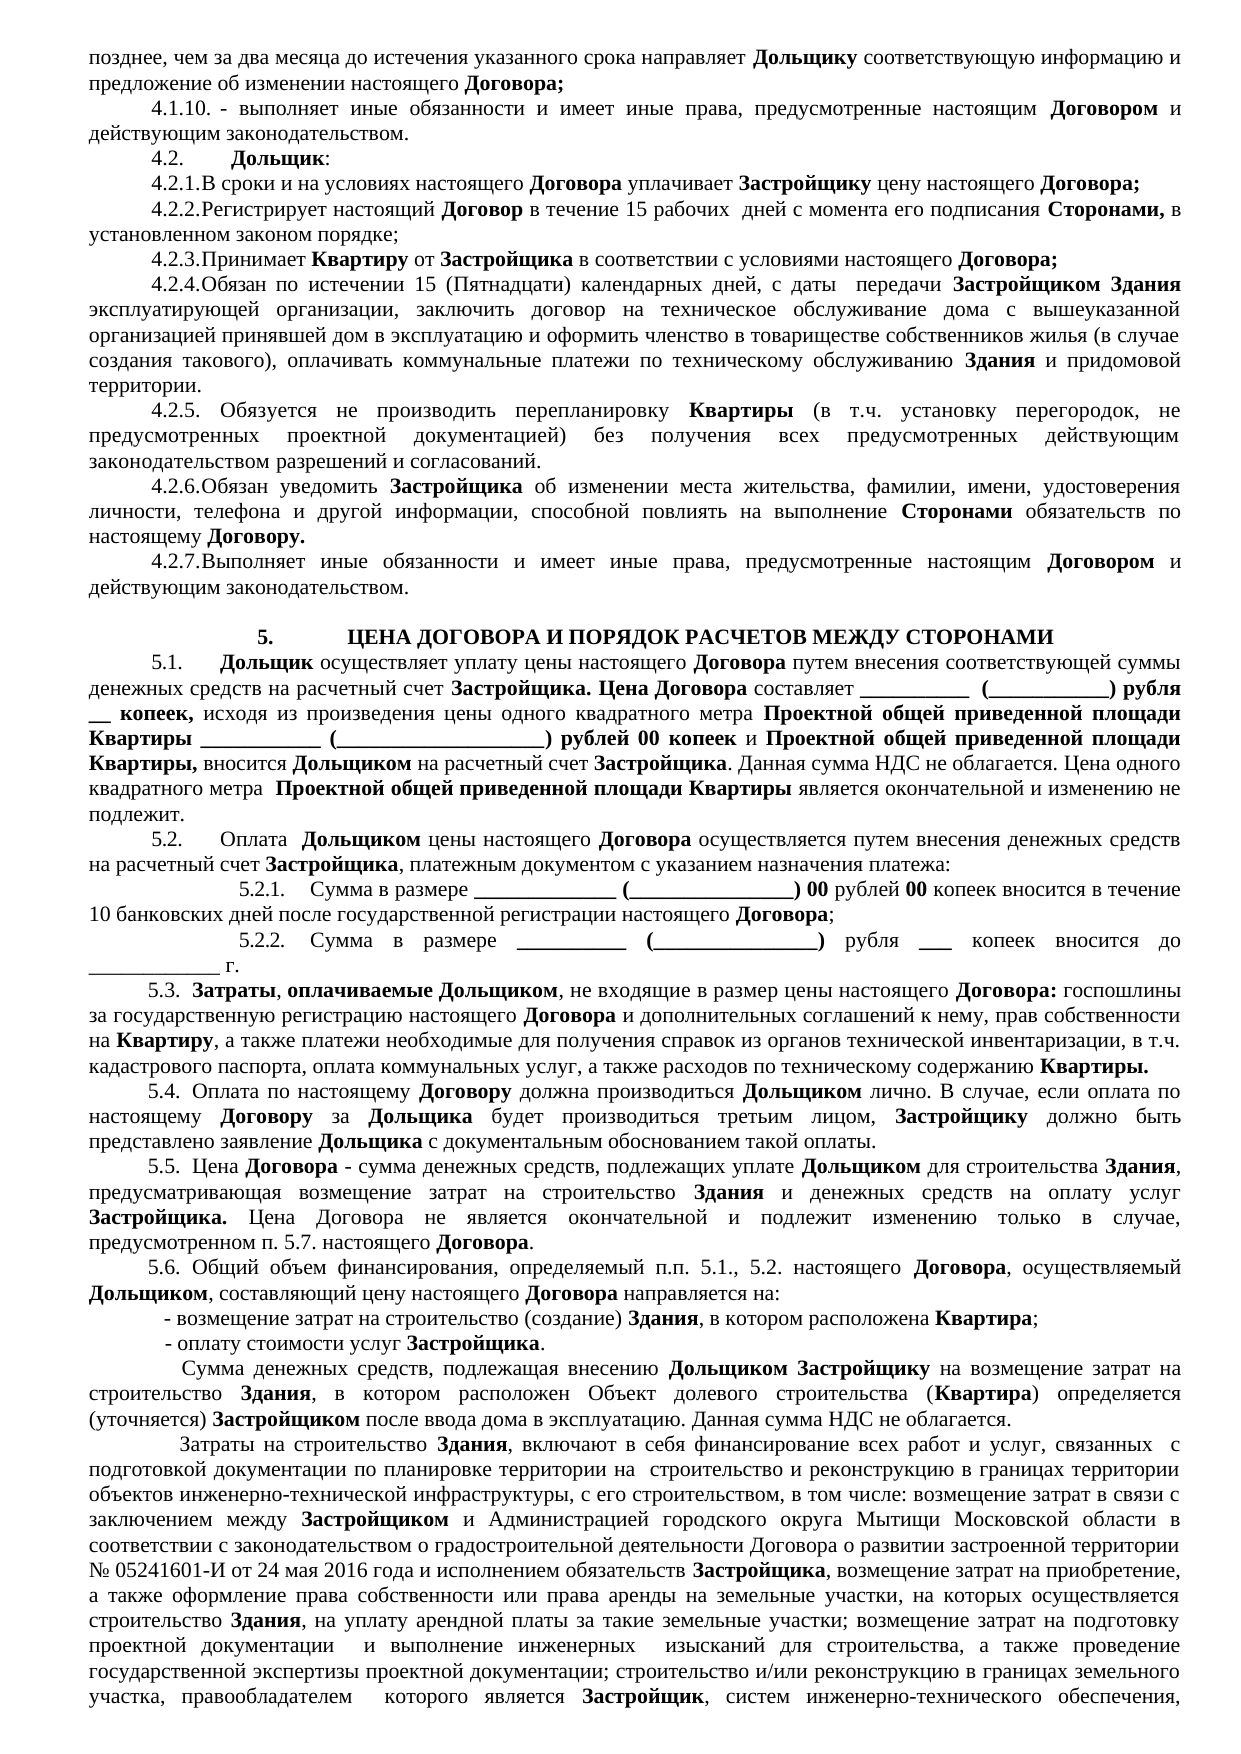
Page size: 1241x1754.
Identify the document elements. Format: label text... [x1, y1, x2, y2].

list Сумма в размере __________ (_______________) рубля ___ копеек вносится до ____________ г. [89, 927, 1181, 977]
list Общий объем финансирования, определяемый п.п. 5.1., 5.2. настоящего Договора, осуществляемый Дольщиком, составляющий цену настоящего Договора направляется на: [89, 1254, 1181, 1305]
list Выполняет иные обязанности и имеет иные права, предусмотренные настоящим Договором и действующим законодательством. [89, 548, 1181, 599]
list Обязан по истечении 15 (Пятнадцати) календарных дней, с даты передачи Застройщиком Здания эксплуатирующей организации, заключить договор на техническое обслуживание дома с вышеуказанной организацией принявшей дом в эксплуатацию и оформить членство в товариществе собственников жилья (в случае создания такового), оплачивать коммунальные платежи по техническому обслуживанию Здания и придомовой территории. [89, 271, 1181, 397]
list Обязуется не производить перепланировку Квартиры (в т.ч. установку перегородок, не предусмотренных проектной документацией) без получения всех предусмотренных действующим законодательством разрешений и согласований. [89, 397, 1181, 473]
list Дольщик осуществляет уплату цены настоящего Договора путем внесения соответствующей суммы денежных средств на расчетный счет Застройщика. Цена Договора составляет __________ (___________) рубля __ копеек, исходя из произведения цены одного квадратного метра Проектной общей приведенной площади Квартиры ___________ (___________________) рублей 00 копеек и Проектной общей приведенной площади Квартиры, вносится Дольщиком на расчетный счет Застройщика. Данная сумма НДС не облагается. Цена одного квадратного метра Проектной общей приведенной площади Квартиры является окончательной и изменению не подлежит. [89, 649, 1181, 826]
list Оплата по настоящему Договору должна производиться Дольщиком лично. В случае, если оплата по настоящему Договору за Дольщика будет производиться третьим лицом, Застройщику должно быть представлено заявление Дольщика с документальным обоснованием такой оплаты. [89, 1078, 1181, 1153]
list Оплата Дольщиком цены настоящего Договора осуществляется путем внесения денежных средств на расчетный счет Застройщика, платежным документом с указанием назначения платежа: [89, 826, 1181, 876]
list Затраты, оплачиваемые Дольщиком, не входящие в размер цены настоящего Договора: госпошлины за государственную регистрацию настоящего Договора и дополнительных соглашений к нему, прав собственности на Квартиру, а также платежи необходимые для получения справок из органов технической инвентаризации, в т.ч. кадастрового паспорта, оплата коммунальных услуг, а также расходов по техническому содержанию Квартиры. [89, 977, 1181, 1078]
list Обязан уведомить Застройщика об изменении места жительства, фамилии, имени, удостоверения личности, телефона и другой информации, способной повлиять на выполнение Сторонами обязательств по настоящему Договору. [89, 473, 1181, 548]
list Принимает Квартиру от Застройщика в соответствии с условиями настоящего Договора; [89, 246, 1181, 271]
list ЦЕНА ДОГОВОРА И ПОРЯДОК РАСЧЕТОВ МЕЖДУ СТОРОНАМИ [89, 624, 1181, 649]
list - возмещение затрат на строительство (создание) Здания, в котором расположена Квартира; [89, 1305, 1181, 1330]
list Цена Договора - сумма денежных средств, подлежащих уплате Дольщиком для строительства Здания, предусматривающая возмещение затрат на строительство Здания и денежных средств на оплату услуг Застройщика. Цена Договора не является окончательной и подлежит изменению только в случае, предусмотренном п. 5.7. настоящего Договора. [89, 1153, 1181, 1254]
list В сроки и на условиях настоящего Договора уплачивает Застройщику цену настоящего Договора; [89, 170, 1181, 196]
list Дольщик: [89, 145, 1181, 170]
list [89, 44, 1181, 95]
list - выполняет иные обязанности и имеет иные права, предусмотренные настоящим Договором и действующим законодательством. [89, 95, 1181, 145]
list Сумма в размере _____________ (_______________) 00 рублей 00 копеек вносится в течение 10 банковских дней после государственной регистрации настоящего Договора; [89, 876, 1181, 927]
list Сумма денежных средств, подлежащая внесению Дольщиком Застройщику на возмещение затрат на строительство Здания, в котором расположен Объект долевого строительства (Квартира) определяется (уточняется) Застройщиком после ввода дома в эксплуатацию. Данная сумма НДС не облагается. [89, 1355, 1181, 1431]
list - оплату стоимости услуг Застройщика. [126, 1330, 1181, 1355]
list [89, 1431, 1181, 1708]
list Регистрирует настоящий Договор в течение 15 рабочих дней с момента его подписания Сторонами, в установленном законом порядке; [89, 196, 1181, 246]
